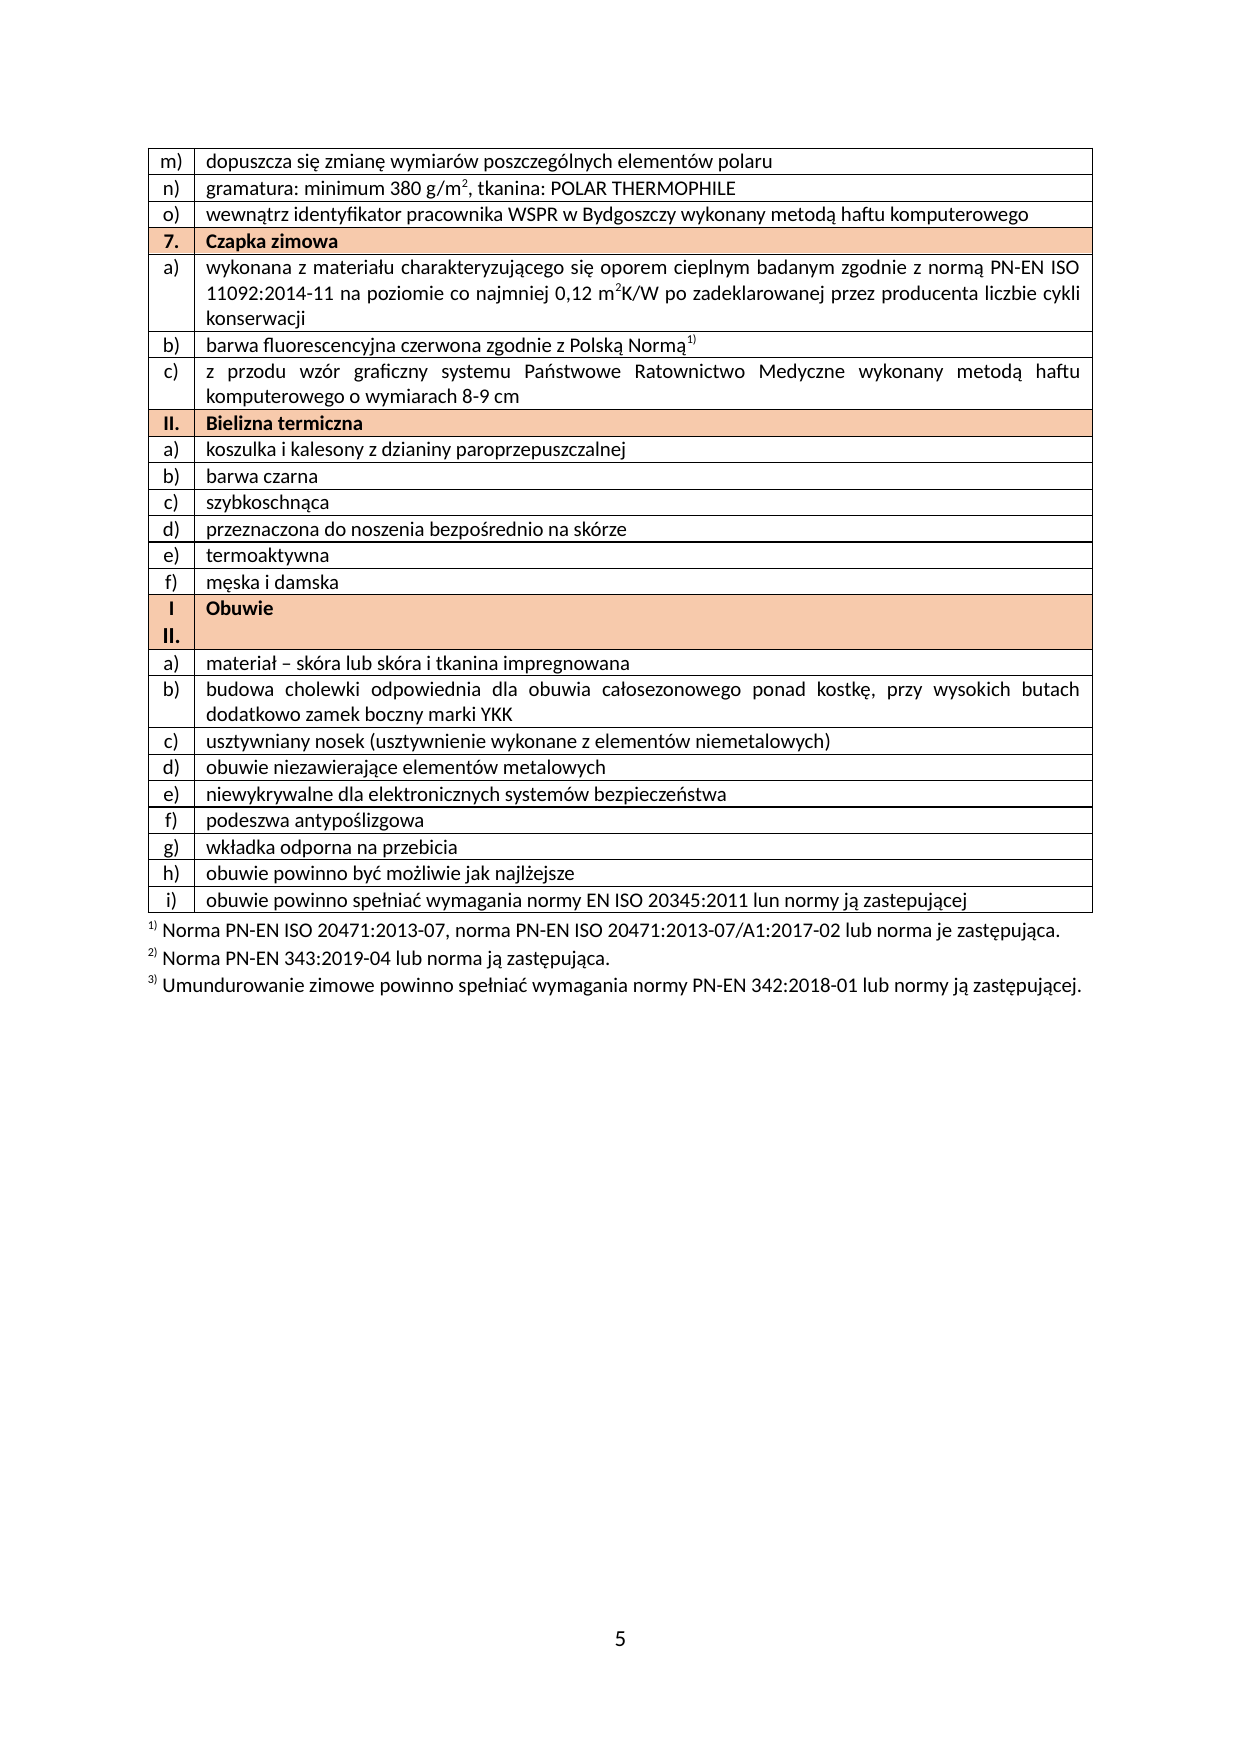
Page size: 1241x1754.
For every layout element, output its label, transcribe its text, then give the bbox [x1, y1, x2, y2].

table_cell z przodu wzór graficzny systemu Państwowe Ratownictwo Medyczne wykonany metodą haftu komputerowego o wymiarach 8-9 cm [195, 358, 1092, 409]
table_cell b) [149, 676, 194, 727]
table_cell Bielizna termiczna [195, 410, 1092, 436]
table_cell h) [149, 860, 194, 886]
table_cell barwa czarna [195, 463, 1092, 488]
table_cell usztywniany nosek (usztywnienie wykonane z elementów niemetalowych) [195, 728, 1092, 753]
table_cell wewnątrz identyfikator pracownika WSPR w Bydgoszczy wykonany metodą haftu komputerowego [195, 202, 1092, 227]
table_cell b) [149, 463, 194, 488]
table_cell obuwie powinno spełniać wymagania normy EN ISO 20345:2011 lun normy ją zastepującej [195, 887, 1092, 912]
table_cell a) [149, 650, 194, 675]
table_cell 7. [149, 228, 194, 253]
table_cell n) [149, 175, 194, 201]
table_cell III. [149, 595, 194, 649]
table_cell szybkoschnąca [195, 490, 1092, 515]
table_cell a) [149, 437, 194, 462]
table_cell g) [149, 834, 194, 859]
table_cell c) [149, 358, 194, 409]
table_cell f) [149, 808, 194, 833]
table_cell II. [149, 410, 194, 436]
table_cell podeszwa antypoślizgowa [195, 808, 1092, 833]
table_cell męska i damska [195, 569, 1092, 594]
table_cell a) [149, 255, 194, 331]
table_cell niewykrywalne dla elektronicznych systemów bezpieczeństwa [195, 781, 1092, 806]
table_cell Czapka zimowa [195, 228, 1092, 253]
table_cell budowa cholewki odpowiednia dla obuwia całosezonowego ponad kostkę, przy wysokich butach dodatkowo zamek boczny marki YKK [195, 676, 1092, 727]
table_cell barwa fluorescencyjna czerwona zgodnie z Polską Normą1) [195, 332, 1092, 357]
text 1) Norma PN-EN ISO 20471:2013-07, norma PN-EN ISO 20471:2013-07/A1:2017-02 lub norma je zastępująca. [148, 917, 1093, 943]
table_cell termoaktywna [195, 543, 1092, 568]
table_cell e) [149, 781, 194, 806]
table_cell m) [149, 149, 194, 174]
table_cell materiał – skóra lub skóra i tkanina impregnowana [195, 650, 1092, 675]
table_cell f) [149, 569, 194, 594]
table_cell obuwie niezawierające elementów metalowych [195, 755, 1092, 780]
table_cell e) [149, 543, 194, 568]
text 3) Umundurowanie zimowe powinno spełniać wymagania normy PN-EN 342:2018-01 lub normy ją zastępującej. [148, 972, 1093, 997]
table_cell koszulka i kalesony z dzianiny paroprzepuszczalnej [195, 437, 1092, 462]
table_cell d) [149, 755, 194, 780]
table_cell c) [149, 728, 194, 753]
table_cell gramatura: minimum 380 g/m2, tkanina: POLAR THERMOPHILE [195, 175, 1092, 201]
table_cell wykonana z materiału charakteryzującego się oporem cieplnym badanym zgodnie z normą PN-EN ISO 11092:2014-11 na poziomie co najmniej 0,12 m2K/W po zadeklarowanej przez producenta liczbie cykli konserwacji [195, 255, 1092, 331]
table_cell o) [149, 202, 194, 227]
table_cell d) [149, 516, 194, 541]
table_cell c) [149, 490, 194, 515]
text 2) Norma PN-EN 343:2019-04 lub norma ją zastępująca. [148, 945, 1093, 970]
table_cell przeznaczona do noszenia bezpośrednio na skórze [195, 516, 1092, 541]
table_cell b) [149, 332, 194, 357]
table_cell Obuwie [195, 595, 1092, 649]
table_cell i) [149, 887, 194, 912]
table_cell obuwie powinno być możliwie jak najlżejsze [195, 860, 1092, 886]
table_cell dopuszcza się zmianę wymiarów poszczególnych elementów polaru [195, 149, 1092, 174]
table_cell wkładka odporna na przebicia [195, 834, 1092, 859]
